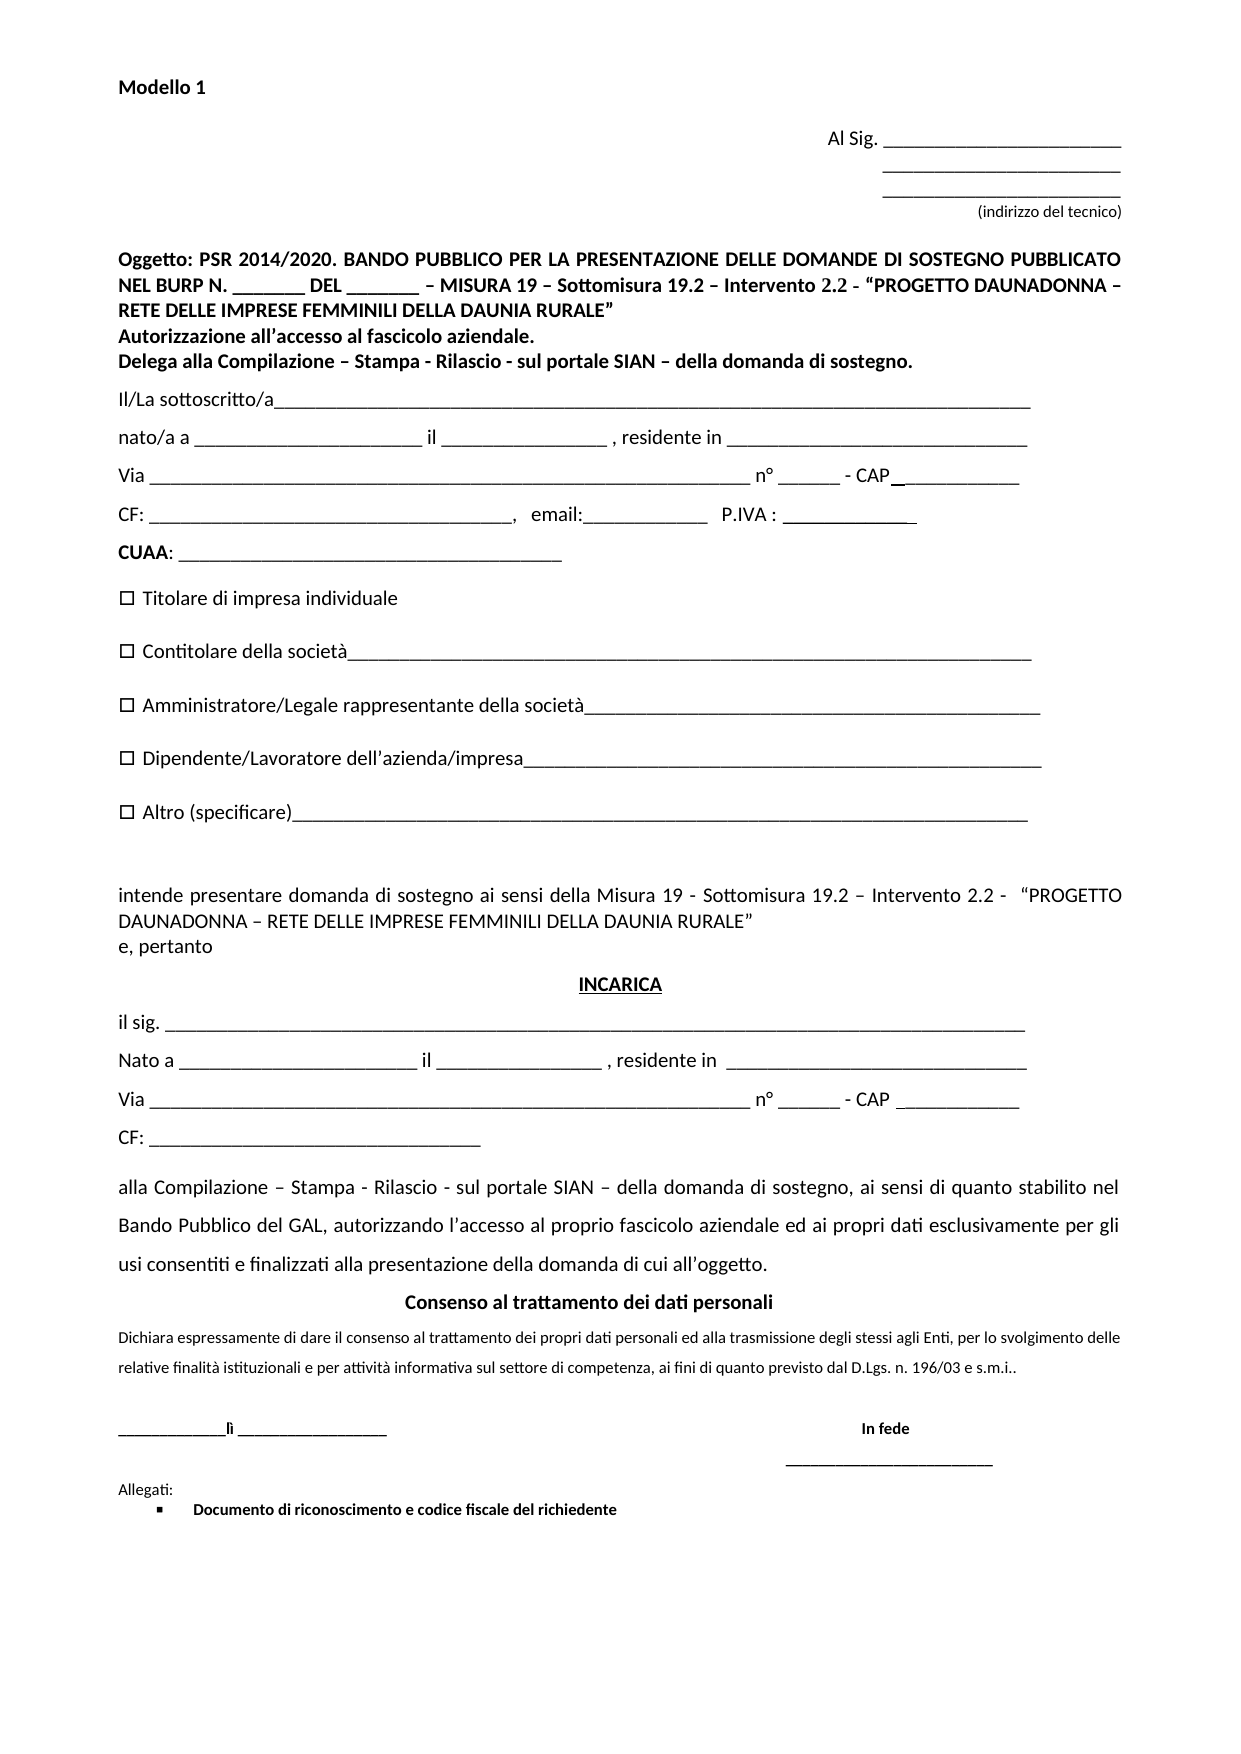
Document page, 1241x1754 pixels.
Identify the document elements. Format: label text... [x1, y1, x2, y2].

text intende presentare domanda di sostegno ai sensi della Misura 19 - Sottomisura 19.2 – Intervento 2.2 - “PROGETTO DAUNADONNA – RETE DELLE IMPRESE FEMMINILI DELLA DAUNIA RURALE” [118, 882, 1122, 933]
text _______________________ [118, 150, 1122, 176]
text Via __________________________________________________________ n° ______ - CAP ___________ [118, 1086, 1122, 1111]
text □ Contitolare della società__________________________________________________________________ [118, 631, 1122, 666]
text Modello 1 [118, 74, 1122, 99]
text CUAA: _____________________________________ [118, 539, 1122, 564]
text □ Altro (specificare)_______________________________________________________________________ [118, 791, 1122, 826]
text Dichiara espressamente di dare il consenso al trattamento dei propri dati personali ed alla trasmissione degli stessi agli Enti, per lo svolgimento delle relative finalità istituzionali e per attività informativa sul settore di competenza, ai fini di quanto previsto dal D.Lgs. n. 196/03 e s.m.i.. [118, 1327, 1122, 1378]
text Consenso al trattamento dei dati personali [266, 1289, 1122, 1314]
list Documento di riconoscimento e codice fiscale del richiedente [156, 1499, 1122, 1520]
text Allegati: [118, 1479, 1122, 1499]
text □ Amministratore/Legale rappresentante della società____________________________________________ [118, 684, 1122, 719]
text Autorizzazione all’accesso al fascicolo aziendale. [118, 323, 1122, 348]
text Il/La sottoscritto/a_________________________________________________________________________ [118, 386, 1122, 412]
text Delega alla Compilazione – Stampa - Rilascio - sul portale SIAN – della domanda di sostegno. [118, 348, 1122, 374]
text il sig. ___________________________________________________________________________________ [118, 1009, 1122, 1035]
text □ Dipendente/Lavoratore dell’azienda/impresa__________________________________________________ [118, 737, 1122, 773]
text _________________________ [708, 1449, 1122, 1469]
text (indirizzo del tecnico) [118, 201, 1122, 221]
text nato/a a ______________________ il ________________ , residente in _____________________________ [118, 424, 1122, 450]
text Al Sig. _______________________ [634, 125, 1122, 150]
text _______________________ [118, 176, 1122, 201]
text alla Compilazione – Stampa - Rilascio - sul portale SIAN – della domanda di sostegno, ai sensi di quanto stabilito nel Bando Pubblico del GAL, autorizzando l’accesso al proprio fascicolo aziendale ed ai propri dati esclusivamente per gli usi consentiti e finalizzati alla presentazione della domanda di cui all’oggetto. [118, 1174, 1122, 1276]
text Via __________________________________________________________ n° ______ - CAP ___________ [118, 463, 1122, 488]
text Nato a _______________________ il ________________ , residente in _____________________________ [118, 1048, 1122, 1073]
text e, pertanto [118, 933, 1122, 959]
text INCARICA [118, 971, 1122, 997]
text CF: ________________________________ [118, 1124, 1122, 1149]
text CF: ___________________________________, email:____________ P.IVA : ____________ [118, 501, 1122, 526]
text □ Titolare di impresa individuale [118, 577, 1122, 613]
text Oggetto: PSR 2014/2020. BANDO PUBBLICO PER LA PRESENTAZIONE DELLE DOMANDE DI SOSTEGNO PUBBLICATO NEL BURP N. _______ DEL _______ – MISURA 19 – Sottomisura 19.2 – Intervento 2.2 - “PROGETTO DAUNADONNA – RETE DELLE IMPRESE FEMMINILI DELLA DAUNIA RURALE” [118, 247, 1122, 323]
text _____________lì __________________ In fede [118, 1418, 1122, 1438]
